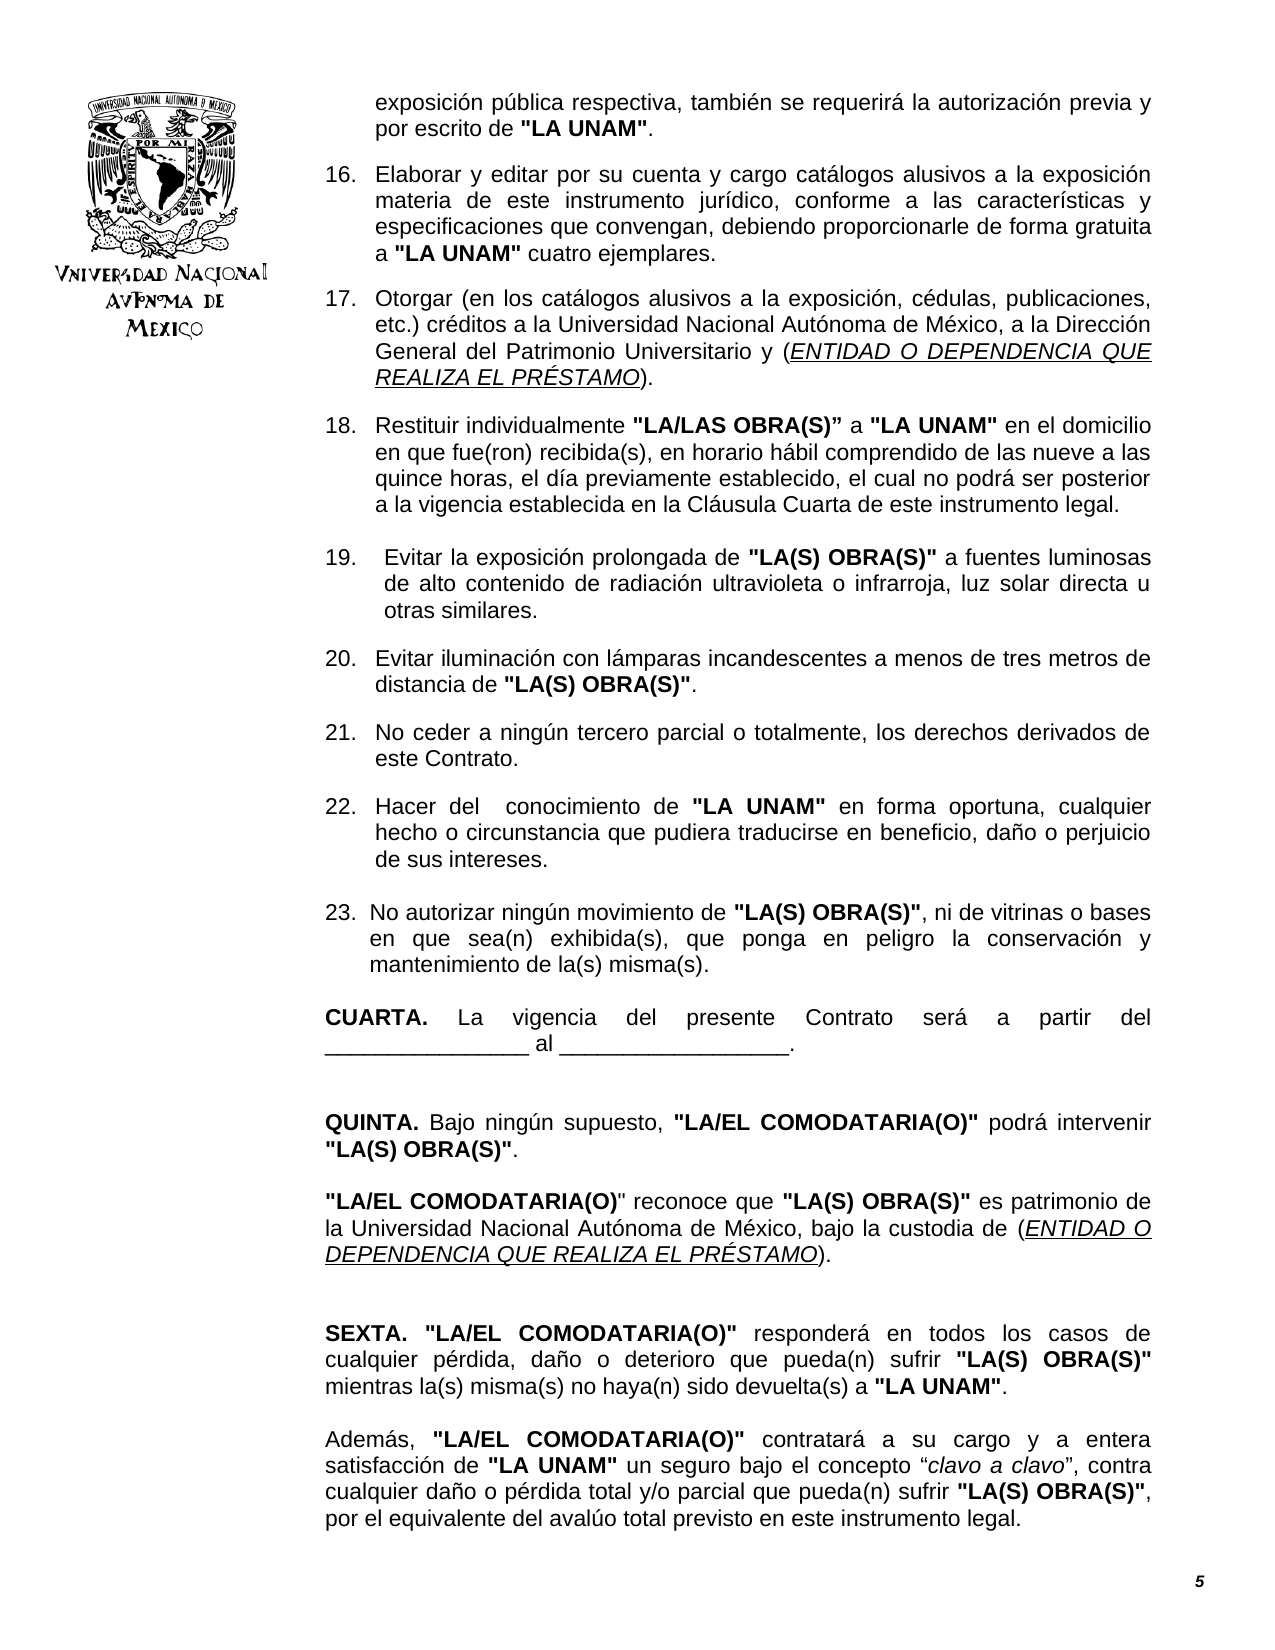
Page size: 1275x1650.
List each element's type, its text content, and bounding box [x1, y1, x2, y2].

text 20. Evitar iluminación con lámparas incandescentes a menos de tres metros de distancia de "LA(S) OBRA(S)". [325, 644, 1152, 697]
text SEXTA. "LA/EL COMODATARIA(O)" responderá en todos los casos de cualquier pérdida, daño o deterioro que pueda(n) sufrir "LA(S) OBRA(S)" mientras la(s) misma(s) no haya(n) sido devuelta(s) a "". [325, 1320, 1152, 1399]
picture [54, 92, 268, 340]
text 21. No ceder a ningún tercero parcial o totalmente, los derechos derivados de este Contrato. [325, 719, 1152, 771]
text Además, "LA/EL COMODATARIA(O)" contratará a su cargo y a entera satisfacción de "" un seguro bajo el concepto “clavo a clavo”, contra cualquier daño o pérdida total y/o parcial que pueda(n) sufrir "LA(S) OBRA(S)", por el equivalente del avalúo total previsto en este instrumento legal. [325, 1426, 1152, 1531]
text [375, 89, 1152, 141]
text 19. Evitar la exposición prolongada de "LA(S) OBRA(S)" a fuentes luminosas de alto contenido de radiación ultravioleta o infrarroja, luz solar directa u otras similares. [325, 544, 1152, 623]
text QUINTA. Bajo ningún supuesto, "LA/EL COMODATARIA(O)" podrá intervenir "LA(S) OBRA(S)". [325, 1109, 1152, 1162]
text CUARTA. La vigencia del presente Contrato será a partir del ________________ al __________________. [325, 1004, 1152, 1057]
text 17. Otorgar (en los catálogos alusivos a la exposición, cédulas, publicaciones, etc.) créditos a Autónoma de México, a del Patrimonio Universitario y (ENTIDAD O DEPENDENCIA QUE REALIZA EL PRÉSTAMO). [325, 285, 1152, 391]
text 16. Elaborar y editar por su cuenta y cargo catálogos alusivos a la exposición materia de este instrumento jurídico, conforme a las características y especificaciones que convengan, debiendo proporcionarle de forma gratuita a "" cuatro ejemplares. [325, 161, 1152, 266]
text 23. No autorizar ningún movimiento de "LA(S) OBRA(S)", ni de vitrinas o bases en que sea(n) exhibida(s), que ponga en peligro la conservación y mantenimiento de la(s) misma(s). [325, 898, 1152, 977]
text 18. Restituir individualmente "LA/LAS OBRA(S)” a "" en el domicilio en que fue(ron) recibida(s), en horario hábil comprendido de las nueve a las quince horas, el día previamente establecido, el cual no podrá ser posterior a la vigencia establecida en la Cláusula Cuarta de este instrumento legal. [325, 412, 1152, 517]
text "LA/EL COMODATARIA(O)" reconoce que "LA(S) OBRA(S)" es patrimonio de Autónoma de México, bajo la custodia de (ENTIDAD O DEPENDENCIA QUE REALIZA EL PRÉSTAMO). [325, 1188, 1152, 1267]
text 22. Hacer del conocimiento de "" en forma oportuna, cualquier hecho o circunstancia que pudiera traducirse en beneficio, daño o perjuicio de sus intereses. [325, 793, 1152, 872]
